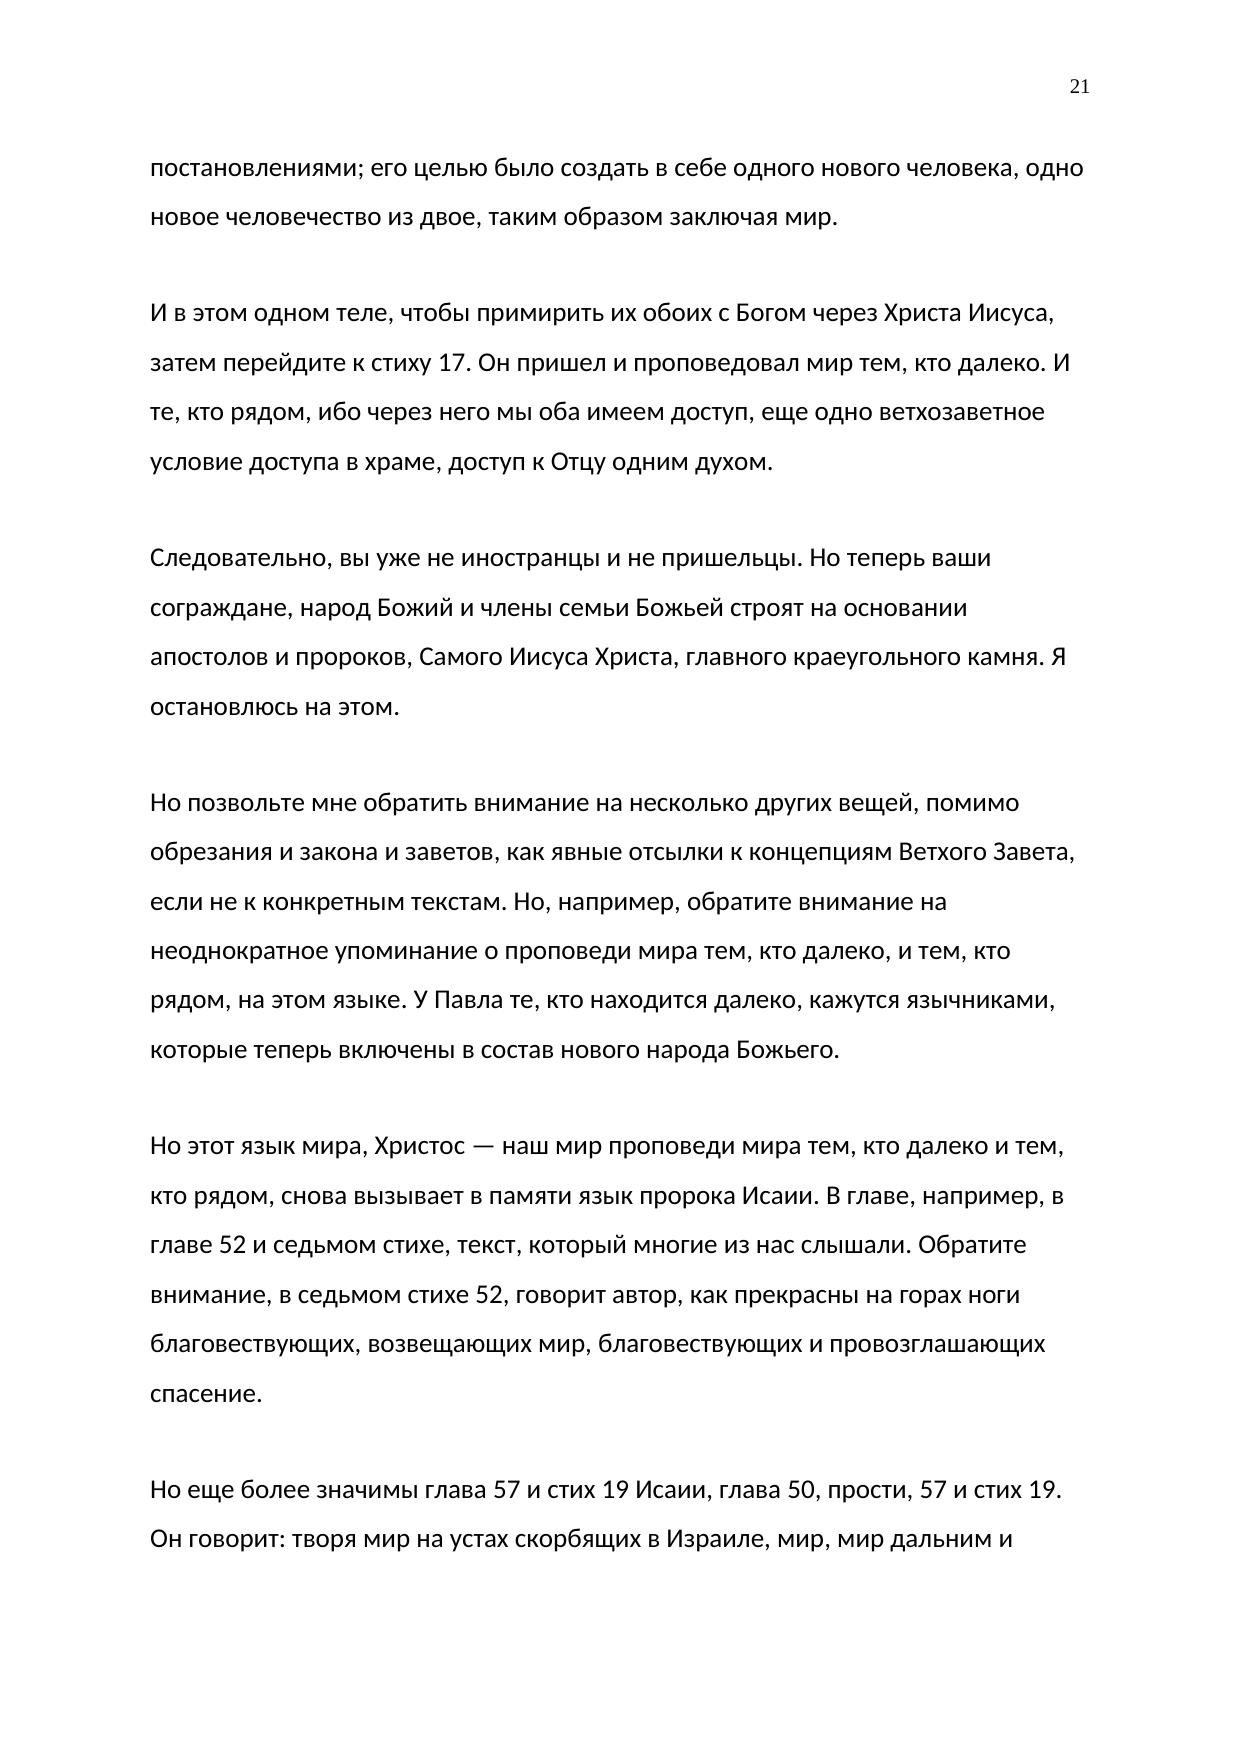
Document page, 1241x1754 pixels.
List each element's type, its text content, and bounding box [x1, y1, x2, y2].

text Следовательно, вы уже не иностранцы и не пришельцы. Но теперь ваши сограждане, народ Божий и члены семьи Божьей строят на основании апостолов и пророков, Самого Иисуса Христа, главного краеугольного камня. Я остановлюсь на этом. [150, 540, 1090, 722]
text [150, 150, 1090, 232]
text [150, 1472, 1090, 1554]
text Но этот язык мира, Христос — наш мир проповеди мира тем, кто далеко и тем, кто рядом, снова вызывает в памяти язык пророка Исаии. В главе, например, в главе 52 и седьмом стихе, текст, который многие из нас слышали. Обратите внимание, в седьмом стихе 52, говорит автор, как прекрасны на горах ноги благовествующих, возвещающих мир, благовествующих и провозглашающих спасение. [150, 1128, 1090, 1409]
text И в этом одном теле, чтобы примирить их обоих с Богом через Христа Иисуса, затем перейдите к стиху 17. Он пришел и проповедовал мир тем, кто далеко. И те, кто рядом, ибо через него мы оба имеем доступ, еще одно ветхозаветное условие доступа в храме, доступ к Отцу одним духом. [150, 296, 1090, 477]
text Но позвольте мне обратить внимание на несколько других вещей, помимо обрезания и закона и заветов, как явные отсылки к концепциям Ветхого Завета, если не к конкретным текстам. Но, например, обратите внимание на неоднократное упоминание о проповеди мира тем, кто далеко, и тем, кто рядом, на этом языке. У Павла те, кто находится далеко, кажутся язычниками, которые теперь включены в состав нового народа Божьего. [150, 785, 1090, 1065]
